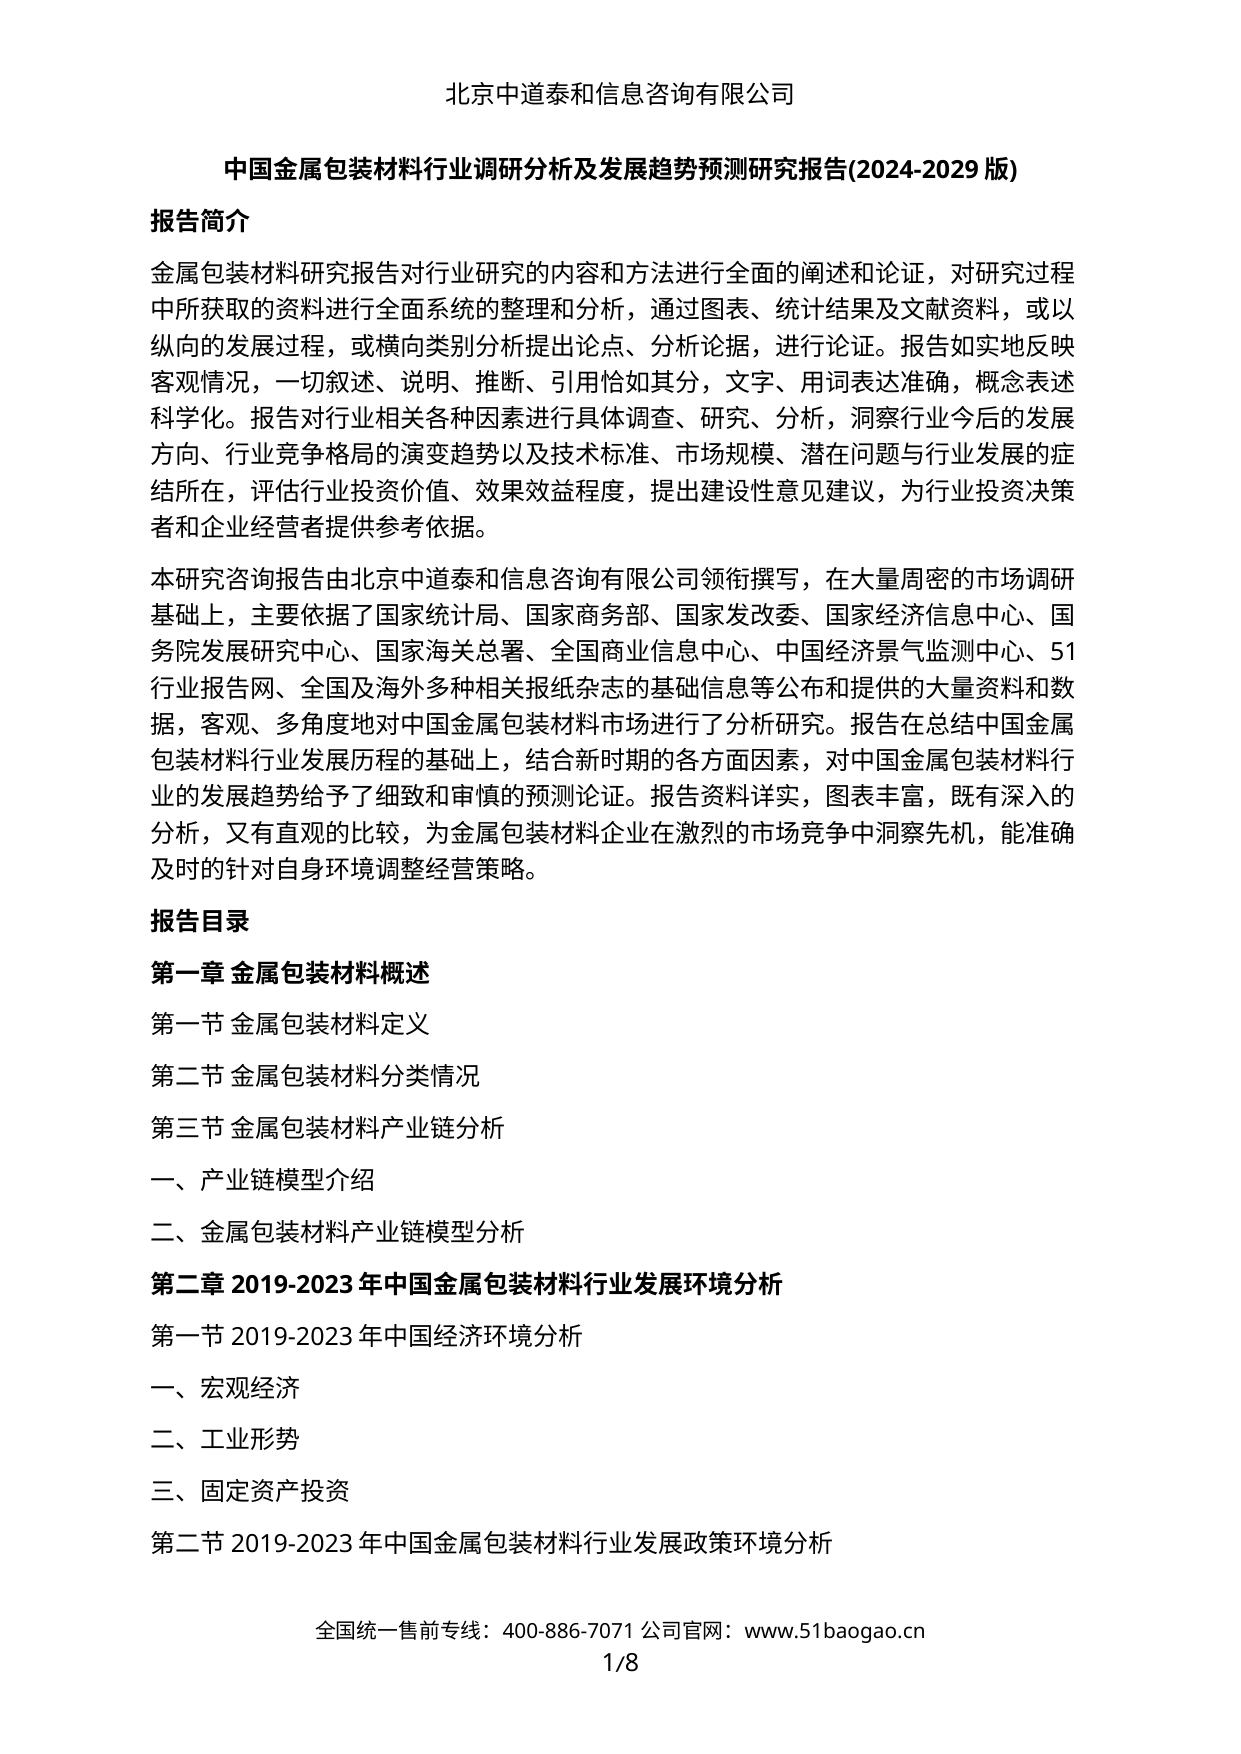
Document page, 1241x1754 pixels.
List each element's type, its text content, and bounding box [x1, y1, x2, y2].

text 第三节 金属包装材料产业链分析 [150, 1109, 1090, 1145]
text 二、工业形势 [150, 1420, 1090, 1456]
text 第一节 金属包装材料定义 [150, 1005, 1090, 1041]
text 一、产业链模型介绍 [150, 1161, 1090, 1197]
text 本研究咨询报告由北京中道泰和信息咨询有限公司领衔撰写，在大量周密的市场调研基础上，主要依据了国家统计局、国家商务部、国家发改委、国家经济信息中心、国务院发展研究中心、国家海关总署、全国商业信息中心、中国经济景气监测中心、51行业报告网、全国及海外多种相关报纸杂志的基础信息等公布和提供的大量资料和数据，客观、多角度地对中国金属包装材料市场进行了分析研究。报告在总结中国金属包装材料行业发展历程的基础上，结合新时期的各方面因素，对中国金属包装材料行业的发展趋势给予了细致和审慎的预测论证。报告资料详实，图表丰富，既有深入的分析，又有直观的比较，为金属包装材料企业在激烈的市场竞争中洞察先机，能准确及时的针对自身环境调整经营策略。 [150, 559, 1090, 886]
text 一、宏观经济 [150, 1368, 1090, 1404]
text 第一章 金属包装材料概述 [150, 953, 1090, 989]
text 第一节 2019-2023年中国经济环境分析 [150, 1316, 1090, 1352]
text 报告目录 [150, 901, 1090, 937]
text 三、固定资产投资 [150, 1472, 1090, 1508]
text 第二节 金属包装材料分类情况 [150, 1057, 1090, 1093]
text 第二节 2019-2023年中国金属包装材料行业发展政策环境分析 [150, 1524, 1090, 1560]
text 第二章 2019-2023年中国金属包装材料行业发展环境分析 [150, 1264, 1090, 1301]
text 二、金属包装材料产业链模型分析 [150, 1212, 1090, 1249]
text 中国金属包装材料行业调研分析及发展趋势预测研究报告(2024-2029版) [150, 150, 1090, 186]
text 报告简介 [150, 202, 1090, 238]
text 金属包装材料研究报告对行业研究的内容和方法进行全面的阐述和论证，对研究过程中所获取的资料进行全面系统的整理和分析，通过图表、统计结果及文献资料，或以纵向的发展过程，或横向类别分析提出论点、分析论据，进行论证。报告如实地反映客观情况，一切叙述、说明、推断、引用恰如其分，文字、用词表达准确，概念表述科学化。报告对行业相关各种因素进行具体调查、研究、分析，洞察行业今后的发展方向、行业竞争格局的演变趋势以及技术标准、市场规模、潜在问题与行业发展的症结所在，评估行业投资价值、效果效益程度，提出建设性意见建议，为行业投资决策者和企业经营者提供参考依据。 [150, 254, 1090, 544]
